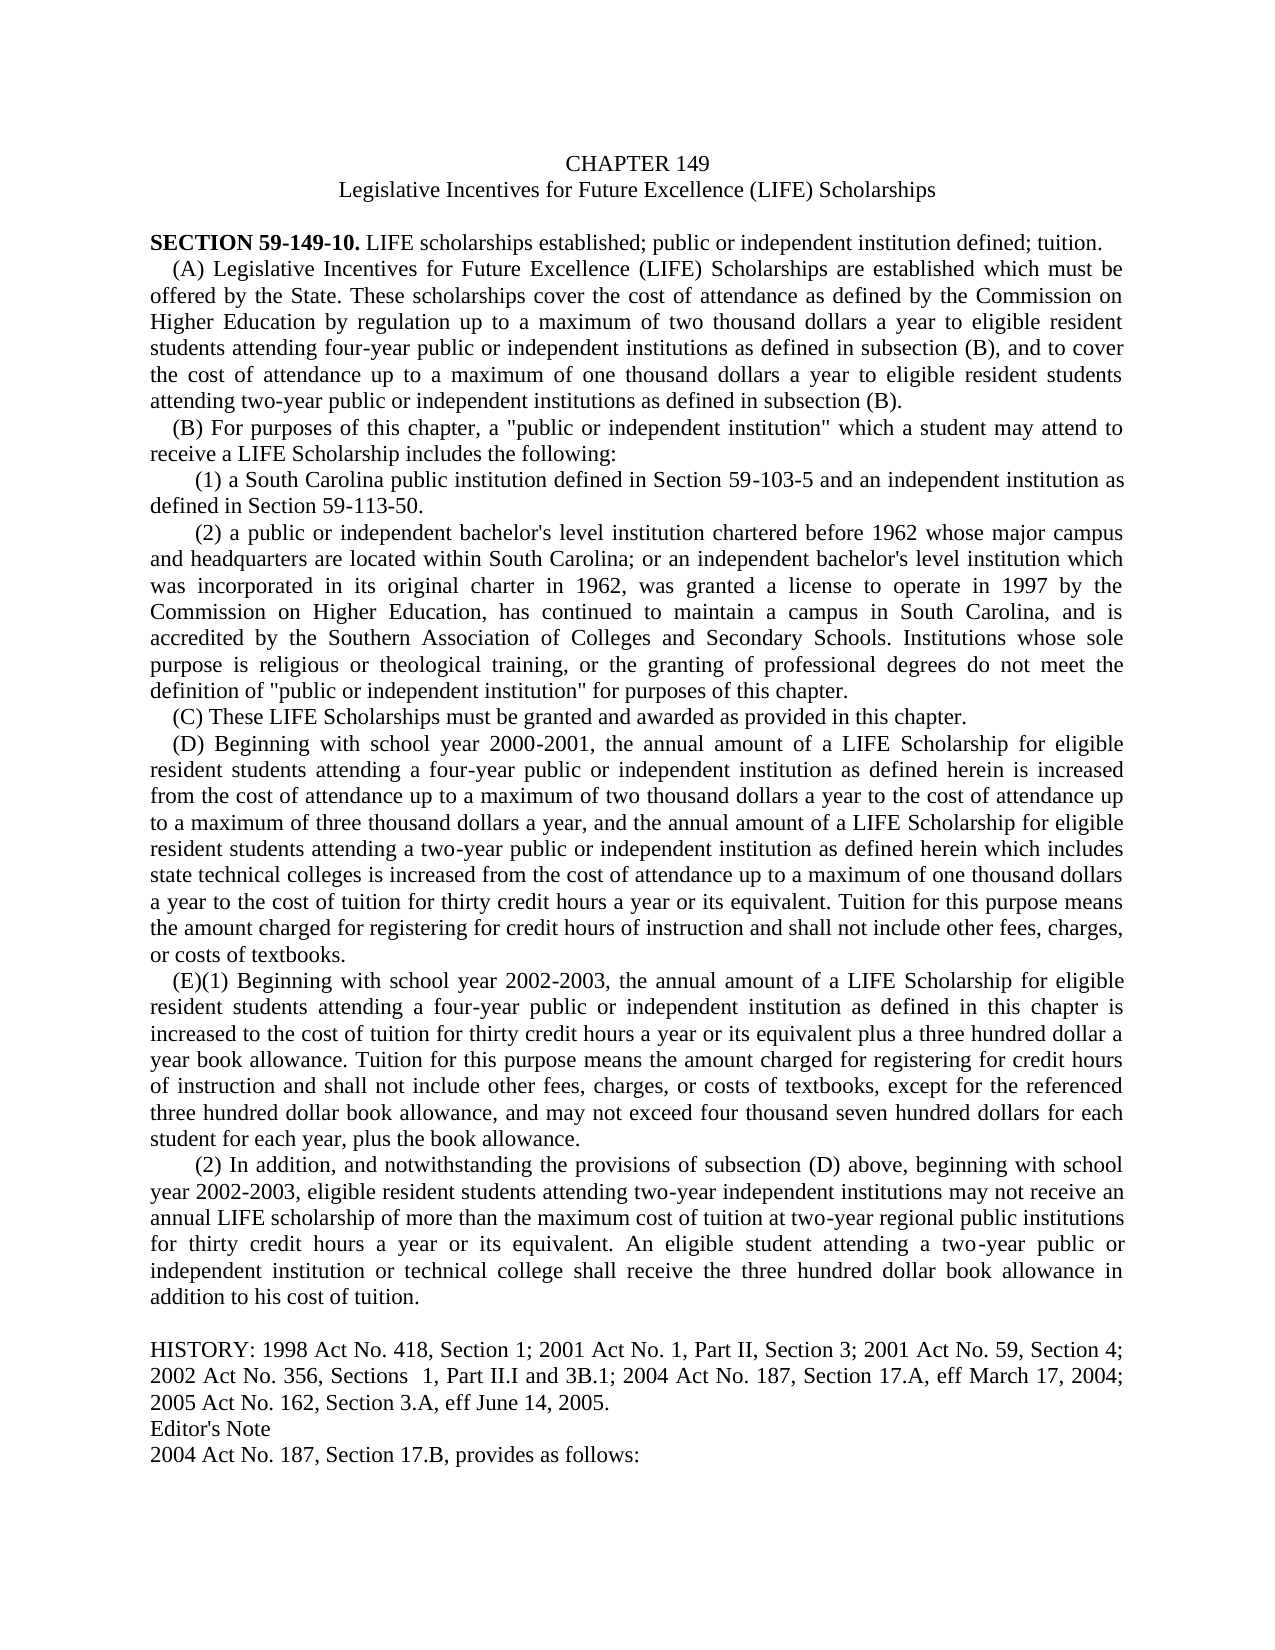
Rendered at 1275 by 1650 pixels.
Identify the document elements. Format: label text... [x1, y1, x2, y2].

text SECTION 59-149-10. LIFE scholarships established; public or independent institution defined; tuition. [150, 229, 1125, 255]
text 2004 Act No. 187, Section 17.B, provides as follows: [150, 1441, 1125, 1468]
text HISTORY: 1998 Act No. 418, Section 1; 2001 Act No. 1, Part II, Section 3; 2001 Act No. 59, Section 4; 2002 Act No. 356, Sections 1, Part II.I and 3B.1; 2004 Act No. 187, Section 17.A, eff March 17, 2004; 2005 Act No. 162, Section 3.A, eff June 14, 2005. [150, 1336, 1125, 1415]
text CHAPTER 149 [150, 150, 1125, 176]
text Legislative Incentives for Future Excellence (LIFE) Scholarships [150, 176, 1125, 203]
text (2) In addition, and notwithstanding the provisions of subsection (D) above, beginning with school year 2002-2003, eligible resident students attending two-year independent institutions may not receive an annual LIFE scholarship of more than the maximum cost of tuition at two-year regional public institutions for thirty credit hours a year or its equivalent. An eligible student attending a two-year public or independent institution or technical college shall receive the three hundred dollar book allowance in addition to his cost of tuition. [150, 1151, 1125, 1309]
text (2) a public or independent bachelor's level institution chartered before 1962 whose major campus and headquarters are located within South Carolina; or an independent bachelor's level institution which was incorporated in its original charter in 1962, was granted a license to operate in 1997 by the Commission on Higher Education, has continued to maintain a campus in South Carolina, and is accredited by the Southern Association of Colleges and Secondary Schools. Institutions whose sole purpose is religious or theological training, or the granting of professional degrees do not meet the definition of "public or independent institution" for purposes of this chapter. [150, 519, 1125, 703]
text (A) Legislative Incentives for Future Excellence (LIFE) Scholarships are established which must be offered by the State. These scholarships cover the cost of attendance as defined by the Commission on Higher Education by regulation up to a maximum of two thousand dollars a year to eligible resident students attending four-year public or independent institutions as defined in subsection (B), and to cover the cost of attendance up to a maximum of one thousand dollars a year to eligible resident students attending two-year public or independent institutions as defined in subsection (B). [150, 255, 1125, 413]
text (1) a South Carolina public institution defined in Section 59-103-5 and an independent institution as defined in Section 59-113-50. [150, 466, 1125, 519]
text (E)(1) Beginning with school year 2002-2003, the annual amount of a LIFE Scholarship for eligible resident students attending a four-year public or independent institution as defined in this chapter is increased to the cost of tuition for thirty credit hours a year or its equivalent plus a three hundred dollar a year book allowance. Tuition for this purpose means the amount charged for registering for credit hours of instruction and shall not include other fees, charges, or costs of textbooks, except for the referenced three hundred dollar book allowance, and may not exceed four thousand seven hundred dollars for each student for each year, plus the book allowance. [150, 967, 1125, 1151]
text (C) These LIFE Scholarships must be granted and awarded as provided in this chapter. [150, 703, 1125, 730]
text Editor's Note [150, 1415, 1125, 1441]
text (D) Beginning with school year 2000-2001, the annual amount of a LIFE Scholarship for eligible resident students attending a four-year public or independent institution as defined herein is increased from the cost of attendance up to a maximum of two thousand dollars a year to the cost of attendance up to a maximum of three thousand dollars a year, and the annual amount of a LIFE Scholarship for eligible resident students attending a two-year public or independent institution as defined herein which includes state technical colleges is increased from the cost of attendance up to a maximum of one thousand dollars a year to the cost of tuition for thirty credit hours a year or its equivalent. Tuition for this purpose means the amount charged for registering for credit hours of instruction and shall not include other fees, charges, or costs of textbooks. [150, 730, 1125, 967]
text (B) For purposes of this chapter, a "public or independent institution" which a student may attend to receive a LIFE Scholarship includes the following: [150, 413, 1125, 466]
